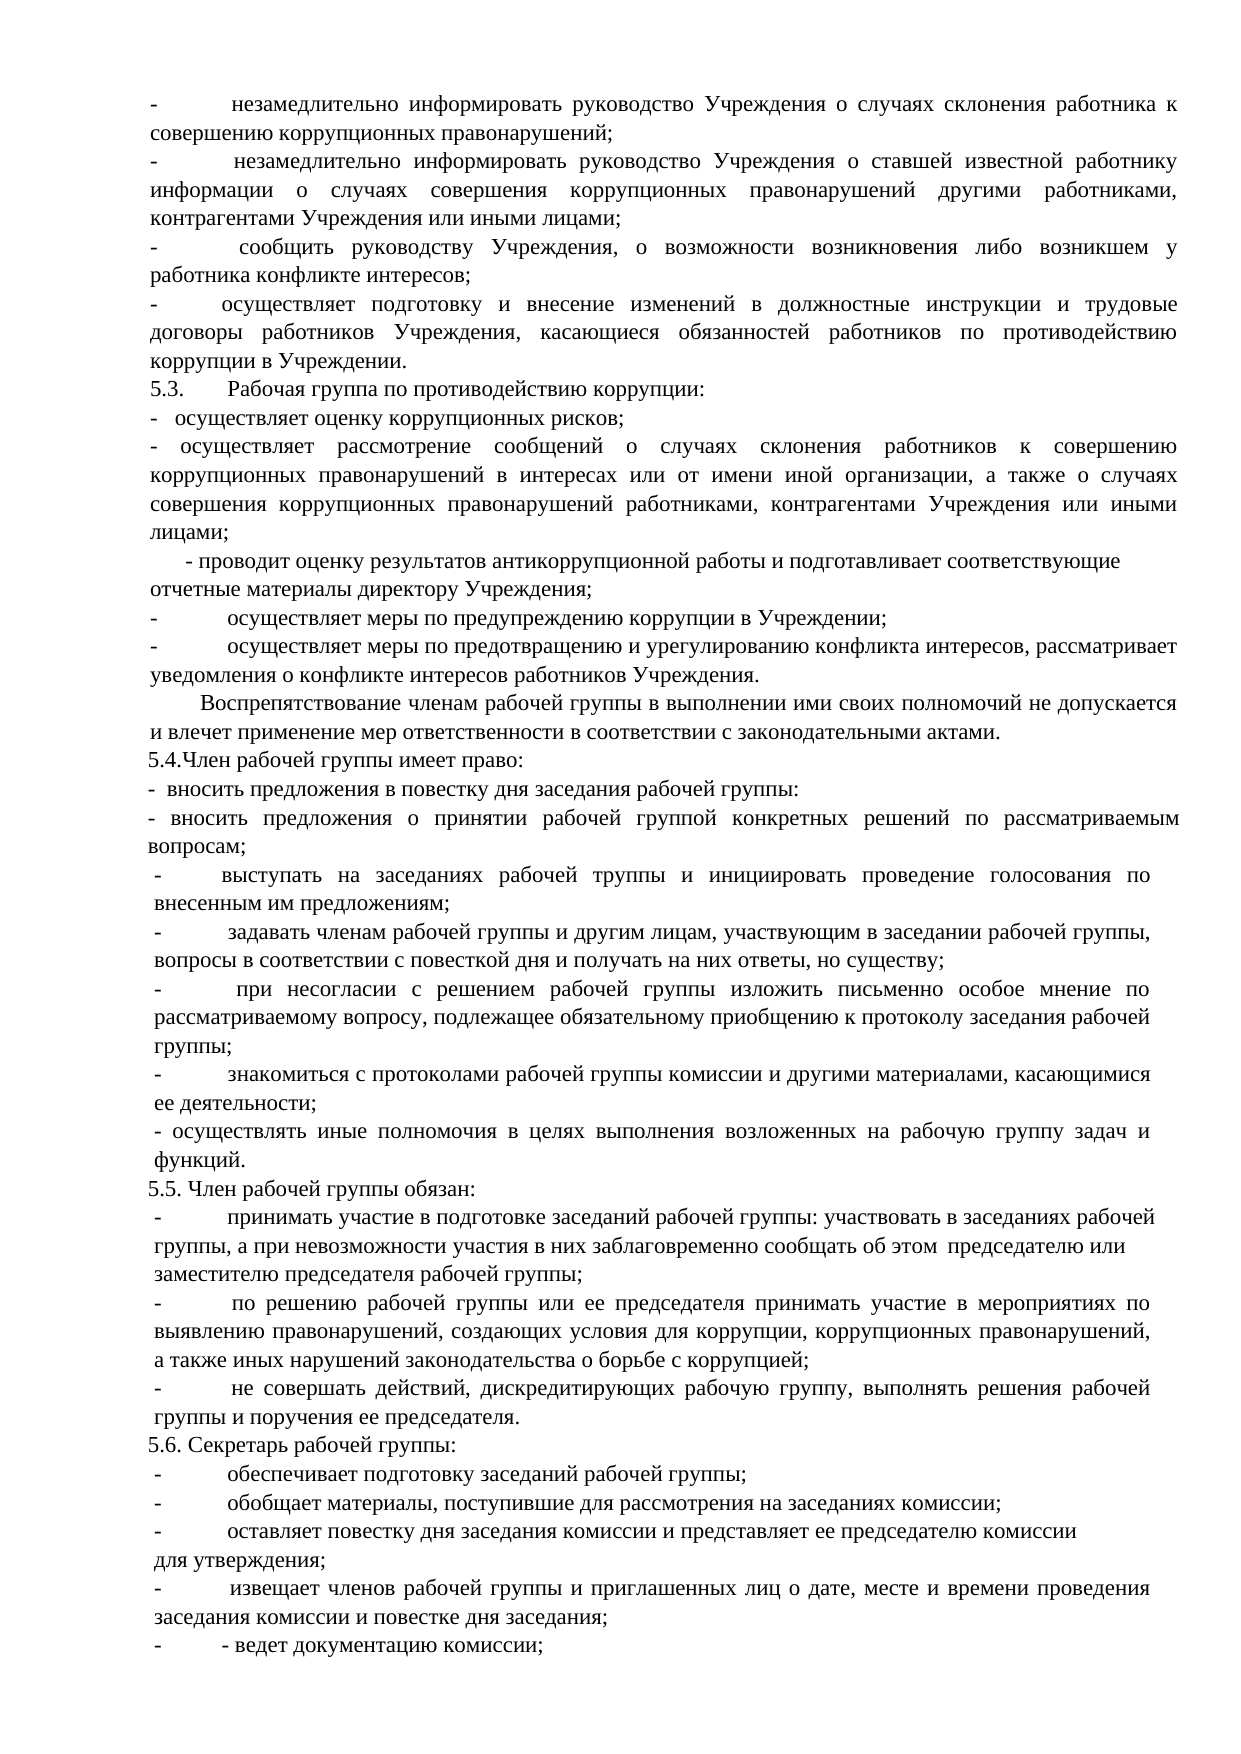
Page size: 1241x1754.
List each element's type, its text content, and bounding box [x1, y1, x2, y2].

list осуществляет меры по предупреждению коррупции в Учреждении; [150, 602, 1181, 631]
text 5.5. Член рабочей группы обязан: [148, 1173, 1181, 1202]
text - проводит оценку результатов антикоррупционной работы и подготавливает соответствующие отчетные материалы директору Учреждения; [150, 545, 1179, 602]
text 5.6. Секретарь рабочей группы: [148, 1430, 1181, 1459]
text - вносить предложения о принятии рабочей группой конкретных решений по рассматриваемым вопросам; [148, 802, 1181, 859]
text - вносить предложения в повестку дня заседания рабочей группы: [148, 774, 1181, 802]
text для утверждения; [154, 1544, 1181, 1573]
list - ведет документацию комиссии; [154, 1630, 1152, 1658]
list выступать на заседаниях рабочей труппы и инициировать проведение голосования по внесенным им предложениям; [154, 859, 1152, 916]
list принимать участие в подготовке заседаний рабочей группы: участвовать в заседаниях рабочей группы, а при невозможности участия в них заблаговременно сообщать об этом председателю или заместителю председателя рабочей группы; [154, 1202, 1160, 1287]
text - осуществляет рассмотрение сообщений о случаях склонения работников к совершению коррупционных правонарушений в интересах или от имени иной организации, а также о случаях совершения коррупционных правонарушений работниками, контрагентами Учреждения или иными лицами; [150, 431, 1179, 545]
list сообщить руководству Учреждения, о возможности возникновения либо возникшем у работника конфликте интересов; [150, 231, 1179, 288]
text - осуществлять иные полномочия в целях выполнения возложенных на рабочую группу задач и функций. [154, 1116, 1152, 1173]
list извещает членов рабочей группы и приглашенных лиц о дате, месте и времени проведения заседания комиссии и повестке дня заседания; [154, 1573, 1152, 1630]
list Рабочая группа по противодействию коррупции: [150, 374, 1181, 403]
list незамедлительно информировать руководство Учреждения о случаях склонения работника к совершению коррупционных правонарушений; [150, 89, 1179, 146]
list по решению рабочей группы или ее председателя принимать участие в мероприятиях по выявлению правонарушений, создающих условия для коррупции, коррупционных правонарушений, а также иных нарушений законодательства о борьбе с коррупцией; [154, 1287, 1152, 1373]
list незамедлительно информировать руководство Учреждения о ставшей известной работнику информации о случаях совершения коррупционных правонарушений другими работниками, контрагентами Учреждения или иными лицами; [150, 146, 1179, 231]
text Воспрепятствование членам рабочей группы в выполнении ими своих полномочий не допускается и влечет применение мер ответственности в соответствии с законодательными актами. [150, 688, 1179, 745]
list обобщает материалы, поступившие для рассмотрения на заседаниях комиссии; [154, 1487, 1181, 1516]
list при несогласии с решением рабочей группы изложить письменно особое мнение по рассматриваемому вопросу, подлежащее обязательному приобщению к протоколу заседания рабочей группы; [154, 973, 1152, 1059]
list не совершать действий, дискредитирующих рабочую группу, выполнять решения рабочей группы и поручения ее председателя. [154, 1373, 1152, 1430]
list осуществляет оценку коррупционных рисков; [150, 403, 1181, 431]
list знакомиться с протоколами рабочей группы комиссии и другими материалами, касающимися ее деятельности; [154, 1059, 1152, 1116]
list осуществляет подготовку и внесение изменений в должностные инструкции и трудовые договоры работников Учреждения, касающиеся обязанностей работников по противодействию коррупции в Учреждении. [150, 288, 1179, 374]
list задавать членам рабочей группы и другим лицам, участвующим в заседании рабочей группы, вопросы в соответствии с повесткой дня и получать на них ответы, но существу; [154, 916, 1152, 973]
list оставляет повестку дня заседания комиссии и представляет ее председателю комиссии [154, 1516, 1181, 1544]
list обеспечивает подготовку заседаний рабочей группы; [154, 1459, 1181, 1487]
list осуществляет меры по предотвращению и урегулированию конфликта интересов, рассматривает уведомления о конфликте интересов работников Учреждения. [150, 631, 1179, 688]
text 5.4.Член рабочей группы имеет право: [148, 745, 1179, 774]
